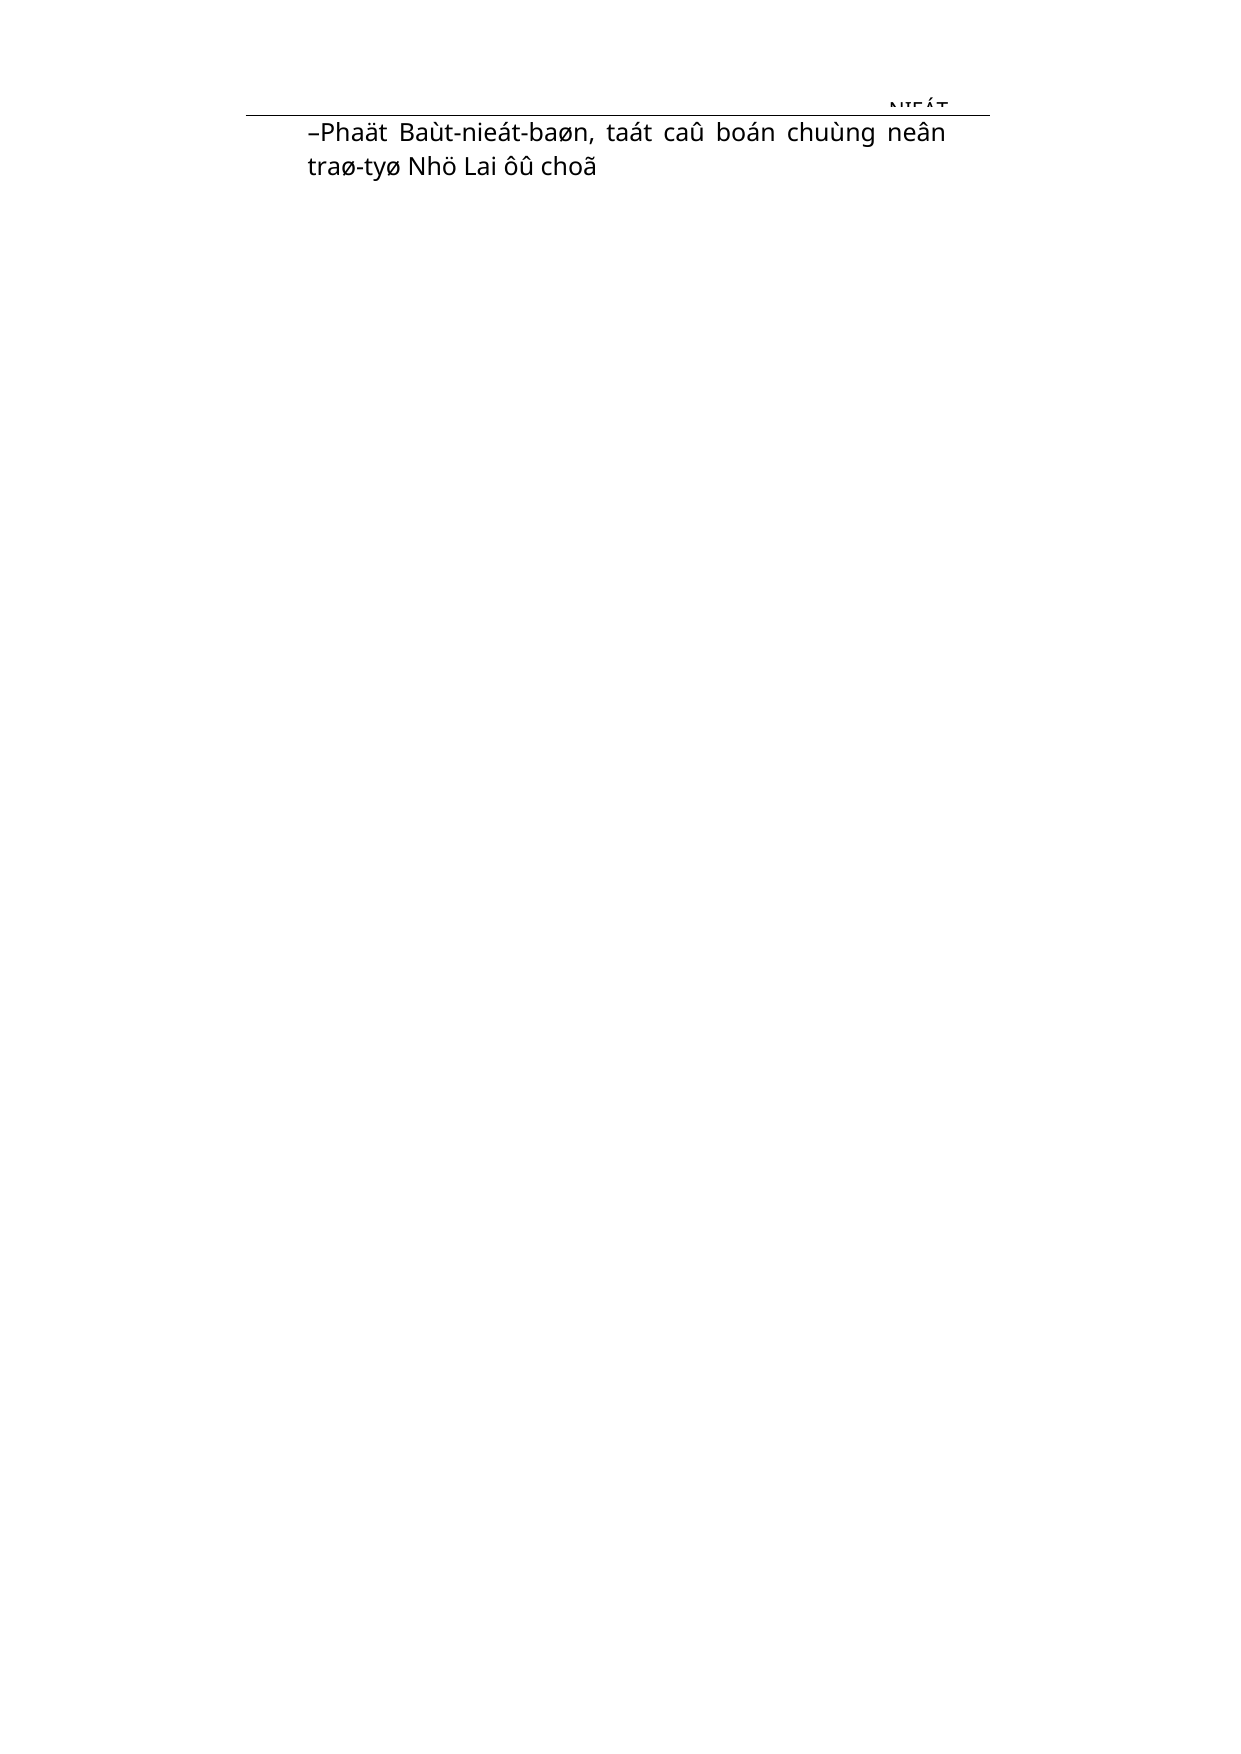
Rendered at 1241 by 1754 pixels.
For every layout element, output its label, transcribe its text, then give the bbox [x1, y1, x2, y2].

text –Phaät Baùt-nieát-baøn, taát caû boán chuùng neân traø-tyø Nhö Lai ôû choã [307, 114, 947, 183]
